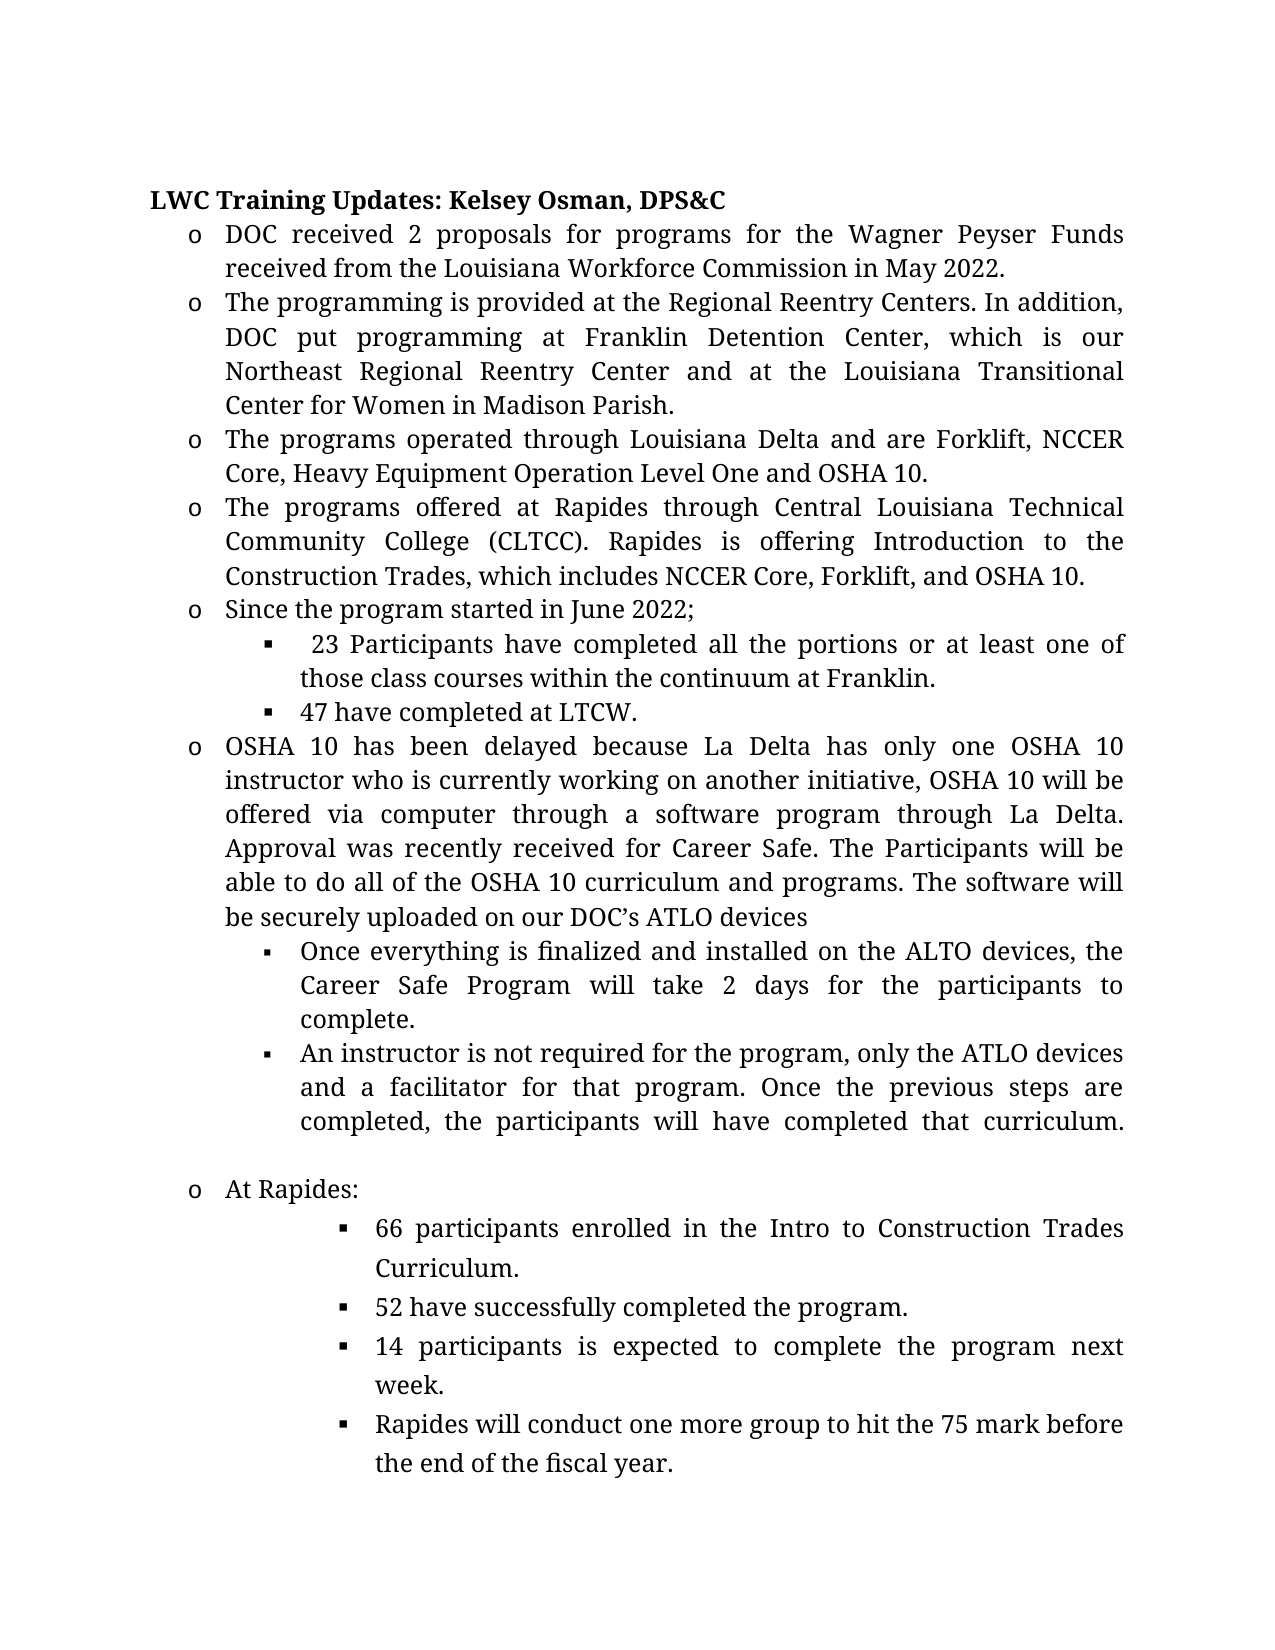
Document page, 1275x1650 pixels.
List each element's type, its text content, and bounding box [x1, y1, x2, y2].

list Rapides will conduct one more group to hit the 75 mark before the end of the fiscal year. [337, 1407, 1125, 1480]
list 23 Participants have completed all the portions or at least one of those class courses within the continuum at Franklin. [262, 626, 1125, 694]
list Since the program started in June 2022; [187, 592, 1125, 626]
list The programming is provided at the Regional Reentry Centers. In addition, DOC put programming at Franklin Detention Center, which is our Northeast Regional Reentry Center and at the Louisiana Transitional Center for Women in Madison Parish. [187, 285, 1125, 421]
list 66 participants enrolled in the Intro to Construction Trades Curriculum. [337, 1211, 1125, 1284]
list The programs offered at Rapides through Central Louisiana Technical Community College (CLTCC). Rapides is offering Introduction to the Construction Trades, which includes NCCER Core, Forklift, and OSHA 10. [187, 490, 1125, 592]
list An instructor is not required for the program, only the ATLO devices and a facilitator for that program. Once the previous steps are completed, the participants will have completed that curriculum. [262, 1035, 1125, 1172]
list 52 have successfully completed the program. [337, 1289, 1125, 1323]
list DOC received 2 proposals for programs for the Wagner Peyser Funds received from the Louisiana Workforce Commission in May 2022. [187, 217, 1125, 285]
list At Rapides: [187, 1172, 1125, 1206]
list OSHA 10 has been delayed because La Delta has only one OSHA 10 instructor who is currently working on another initiative, OSHA 10 will be offered via computer through a software program through La Delta. Approval was recently received for Career Safe. The Participants will be able to do all of the OSHA 10 curriculum and programs. The software will be securely uploaded on our DOC’s ATLO devices [187, 729, 1125, 933]
list 14 participants is expected to complete the program next week. [337, 1328, 1125, 1402]
list Once everything is finalized and installed on the ALTO devices, the Career Safe Program will take 2 days for the participants to complete. [262, 933, 1125, 1035]
list 47 have completed at LTCW. [262, 694, 1125, 729]
list The programs operated through Louisiana Delta and are Forklift, NCCER Core, Heavy Equipment Operation Level One and OSHA 10. [187, 421, 1125, 490]
text LWC Training Updates: Kelsey Osman, DPS&C [150, 183, 1125, 217]
